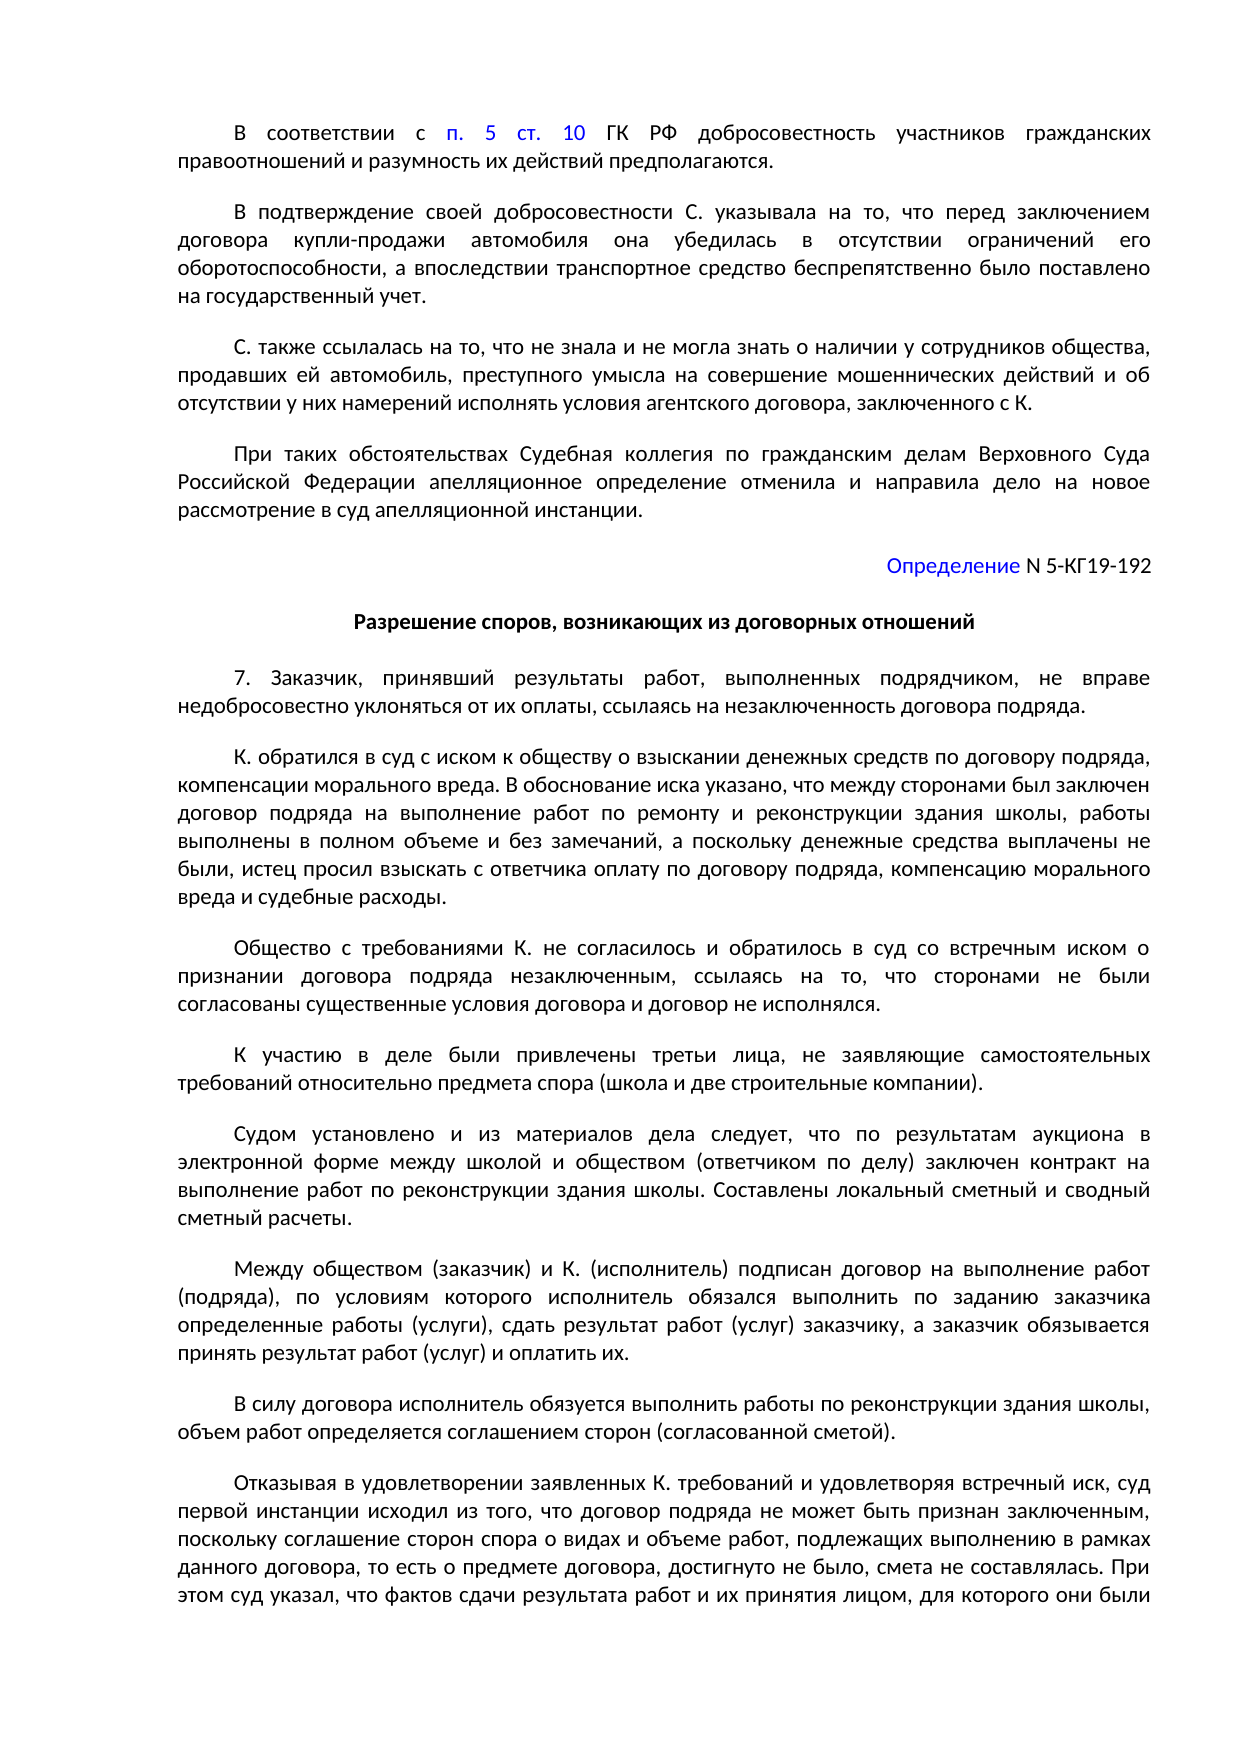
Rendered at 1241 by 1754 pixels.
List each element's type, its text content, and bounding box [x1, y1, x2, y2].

text Судом установлено и из материалов дела следует, что по результатам аукциона в электронной форме между школой и обществом (ответчиком по делу) заключен контракт на выполнение работ по реконструкции здания школы. Составлены локальный сметный и сводный сметный расчеты. [177, 1119, 1152, 1231]
text В силу договора исполнитель обязуется выполнить работы по реконструкции здания школы, объем работ определяется соглашением сторон (согласованной сметой). [177, 1389, 1152, 1445]
title Разрешение споров, возникающих из договорных отношений [177, 607, 1152, 635]
text К. обратился в суд с иском к обществу о взыскании денежных средств по договору подряда, компенсации морального вреда. В обоснование иска указано, что между сторонами был заключен договор подряда на выполнение работ по ремонту и реконструкции здания школы, работы выполнены в полном объеме и без замечаний, а поскольку денежные средства выплачены не были, истец просил взыскать с ответчика оплату по договору подряда, компенсацию морального вреда и судебные расходы. [177, 742, 1152, 910]
text При таких обстоятельствах Судебная коллегия по гражданским делам Верховного Суда Российской Федерации апелляционное определение отменила и направила дело на новое рассмотрение в суд апелляционной инстанции. [177, 439, 1152, 523]
text В подтверждение своей добросовестности С. указывала на то, что перед заключением договора купли-продажи автомобиля она убедилась в отсутствии ограничений его оборотоспособности, а впоследствии транспортное средство беспрепятственно было поставлено на государственный учет. [177, 197, 1152, 309]
text С. также ссылалась на то, что не знала и не могла знать о наличии у сотрудников общества, продавших ей автомобиль, преступного умысла на совершение мошеннических действий и об отсутствии у них намерений исполнять условия агентского договора, заключенного с К. [177, 332, 1152, 416]
text Общество с требованиями К. не согласилось и обратилось в суд со встречным иском о признании договора подряда незаключенным, ссылаясь на то, что сторонами не были согласованы существенные условия договора и договор не исполнялся. [177, 933, 1152, 1017]
text К участию в деле были привлечены третьи лица, не заявляющие самостоятельных требований относительно предмета спора (школа и две строительные компании). [177, 1040, 1152, 1096]
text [177, 1468, 1152, 1608]
text Определение N 5-КГ19-192 [177, 551, 1152, 579]
text В соответствии с п. 5 ст. 10 ГК РФ добросовестность участников гражданских правоотношений и разумность их действий предполагаются. [177, 118, 1152, 174]
text Между обществом (заказчик) и К. (исполнитель) подписан договор на выполнение работ (подряда), по условиям которого исполнитель обязался выполнить по заданию заказчика определенные работы (услуги), сдать результат работ (услуг) заказчику, а заказчик обязывается принять результат работ (услуг) и оплатить их. [177, 1254, 1152, 1366]
text 7. Заказчик, принявший результаты работ, выполненных подрядчиком, не вправе недобросовестно уклоняться от их оплаты, ссылаясь на незаключенность договора подряда. [177, 663, 1152, 719]
